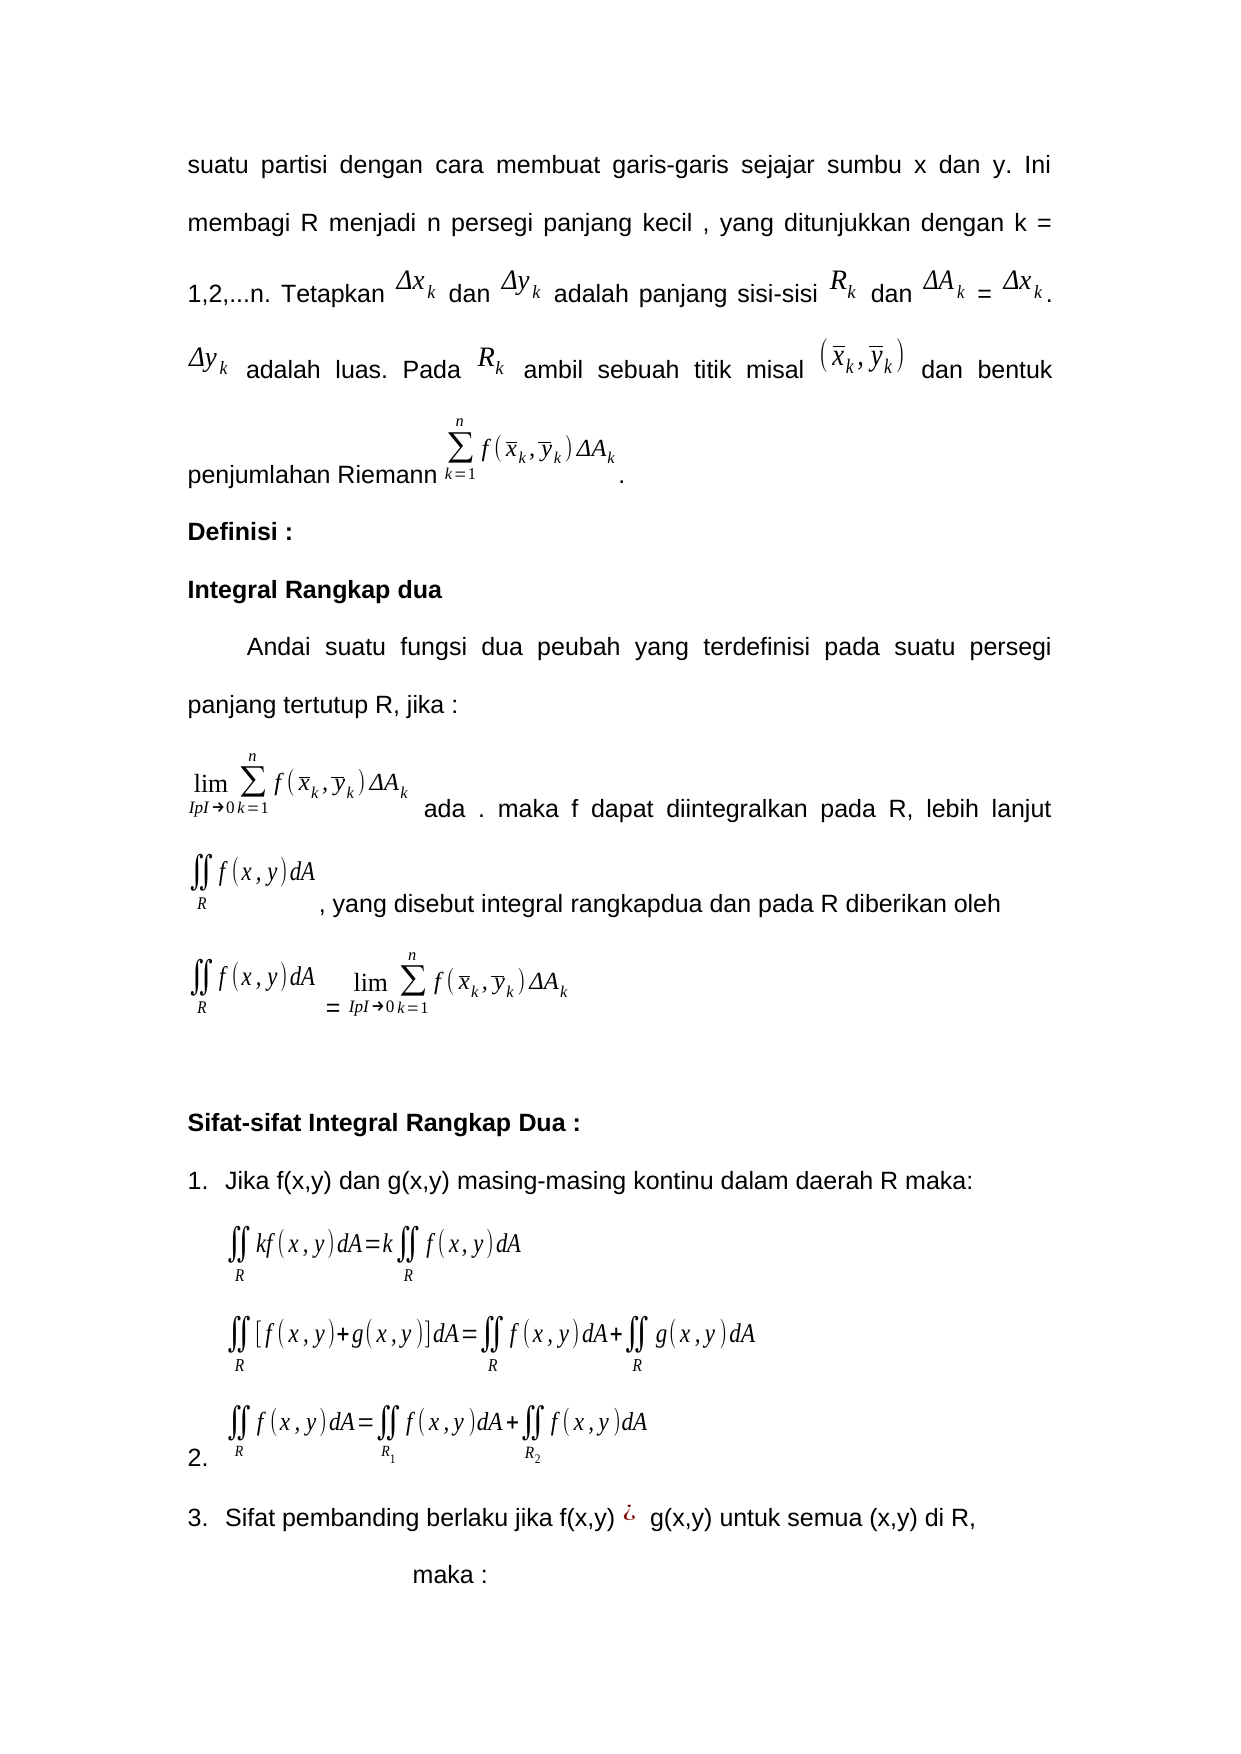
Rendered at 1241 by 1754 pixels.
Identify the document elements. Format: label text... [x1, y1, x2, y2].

text Sifat-sifat Integral Rangkap Dua : [187, 1108, 1053, 1137]
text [187, 150, 1053, 488]
text ada . maka f dapat diintegralkan pada R, lebih lanjut , yang disebut integral rangkapdua dan pada R diberikan oleh [187, 747, 1053, 918]
text Andai suatu fungsi dua peubah yang terdefinisi pada suatu persegi panjang tertutup R, jika : [187, 632, 1053, 718]
list Jika f(x,y) dan g(x,y) masing-masing kontinu dalam daerah R maka: [187, 1166, 1053, 1195]
list Sifat pembanding berlaku jika f(x,y) g(x,y) untuk semua (x,y) di R, maka : [187, 1501, 1053, 1589]
text Definisi : [187, 517, 1053, 546]
text Integral Rangkap dua [187, 575, 1053, 603]
text = [187, 947, 1053, 1022]
